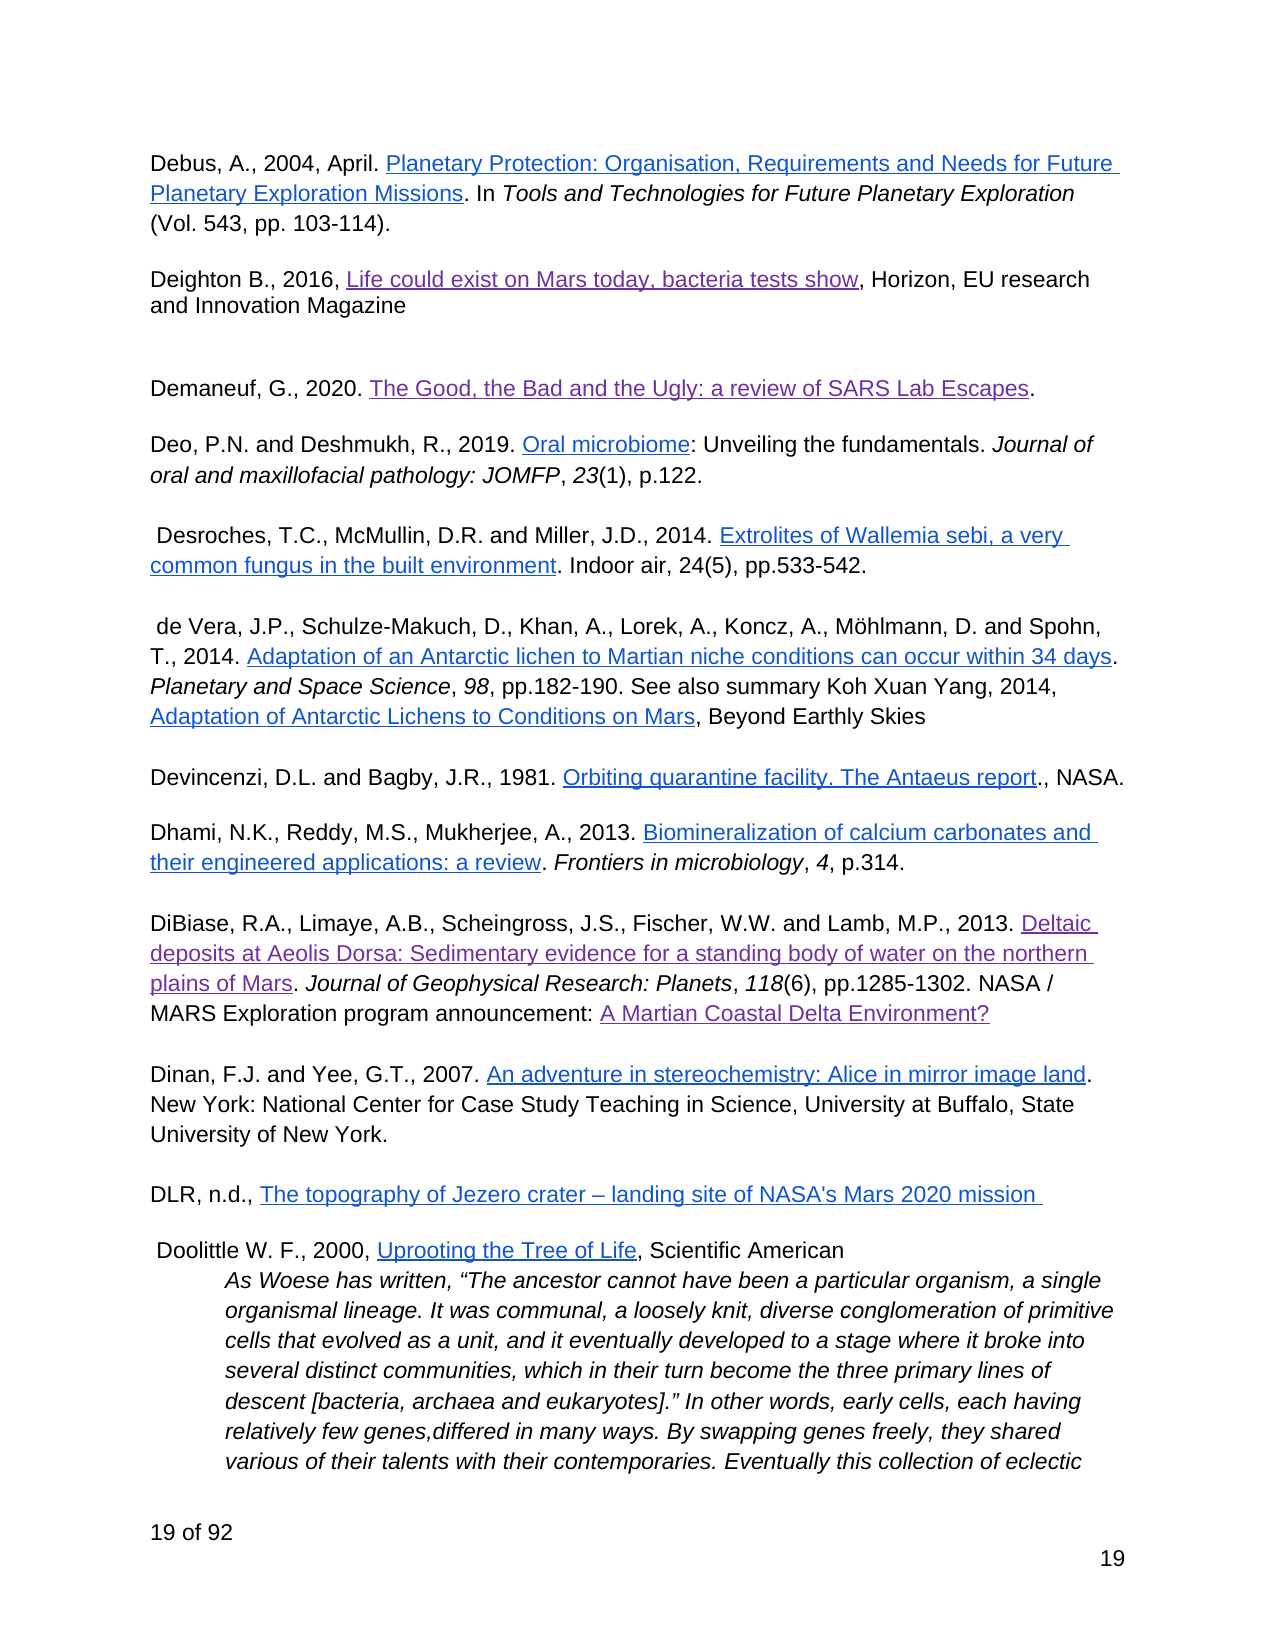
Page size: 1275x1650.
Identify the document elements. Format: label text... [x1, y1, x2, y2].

text de Vera, J.P., Schulze-Makuch, D., Khan, A., Lorek, A., Koncz, A., Möhlmann, D. and Spohn, T., 2014. Adaptation of an Antarctic lichen to Martian niche conditions can occur within 34 days. Planetary and Space Science, 98, pp.182-190. See also summary Koh Xuan Yang, 2014, Adaptation of Antarctic Lichens to Conditions on Mars, Beyond Earthly Skies [150, 613, 1125, 730]
text Demaneuf, G., 2020. The Good, the Bad and the Ugly: a review of SARS Lab Escapes. [150, 375, 1125, 401]
text Deighton B., 2016, Life could exist on Mars today, bacteria tests show, Horizon, EU research and Innovation Magazine [150, 266, 1125, 318]
text DLR, n.d., The topography of Jezero crater – landing site of NASA's Mars 2020 mission [150, 1181, 1125, 1208]
text Desroches, T.C., McMullin, D.R. and Miller, J.D., 2014. Extrolites of Wallemia sebi, a very common fungus in the built environment. Indoor air, 24(5), pp.533-542. [150, 522, 1125, 579]
text DiBiase, R.A., Limaye, A.B., Scheingross, J.S., Fischer, W.W. and Lamb, M.P., 2013. Deltaic deposits at Aeolis Dorsa: Sedimentary evidence for a standing body of water on the northern plains of Mars. Journal of Geophysical Research: Planets, 118(6), pp.1285-1302. NASA / MARS Exploration program announcement: A Martian Coastal Delta Environment? [150, 909, 1125, 1027]
text Debus, A., 2004, April. Planetary Protection: Organisation, Requirements and Needs for Future Planetary Exploration Missions. In Tools and Technologies for Future Planetary Exploration (Vol. 543, pp. 103-114). [150, 150, 1125, 237]
text Deo, P.N. and Deshmukh, R., 2019. Oral microbiome: Unveiling the fundamentals. Journal of oral and maxillofacial pathology: JOMFP, 23(1), p.122. [150, 431, 1125, 488]
text Doolittle W. F., 2000, Uprooting the Tree of Life, Scientific American [150, 1237, 1125, 1263]
text Dhami, N.K., Reddy, M.S., Mukherjee, A., 2013. Biomineralization of calcium carbonates and their engineered applications: a review. Frontiers in microbiology, 4, p.314. [150, 819, 1125, 876]
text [225, 1267, 1125, 1474]
text Dinan, F.J. and Yee, G.T., 2007. An adventure in stereochemistry: Alice in mirror image land. New York: National Center for Case Study Teaching in Science, University at Buffalo, State University of New York. [150, 1061, 1125, 1147]
text Devincenzi, D.L. and Bagby, J.R., 1981. Orbiting quarantine facility. The Antaeus report., NASA. [150, 764, 1125, 790]
